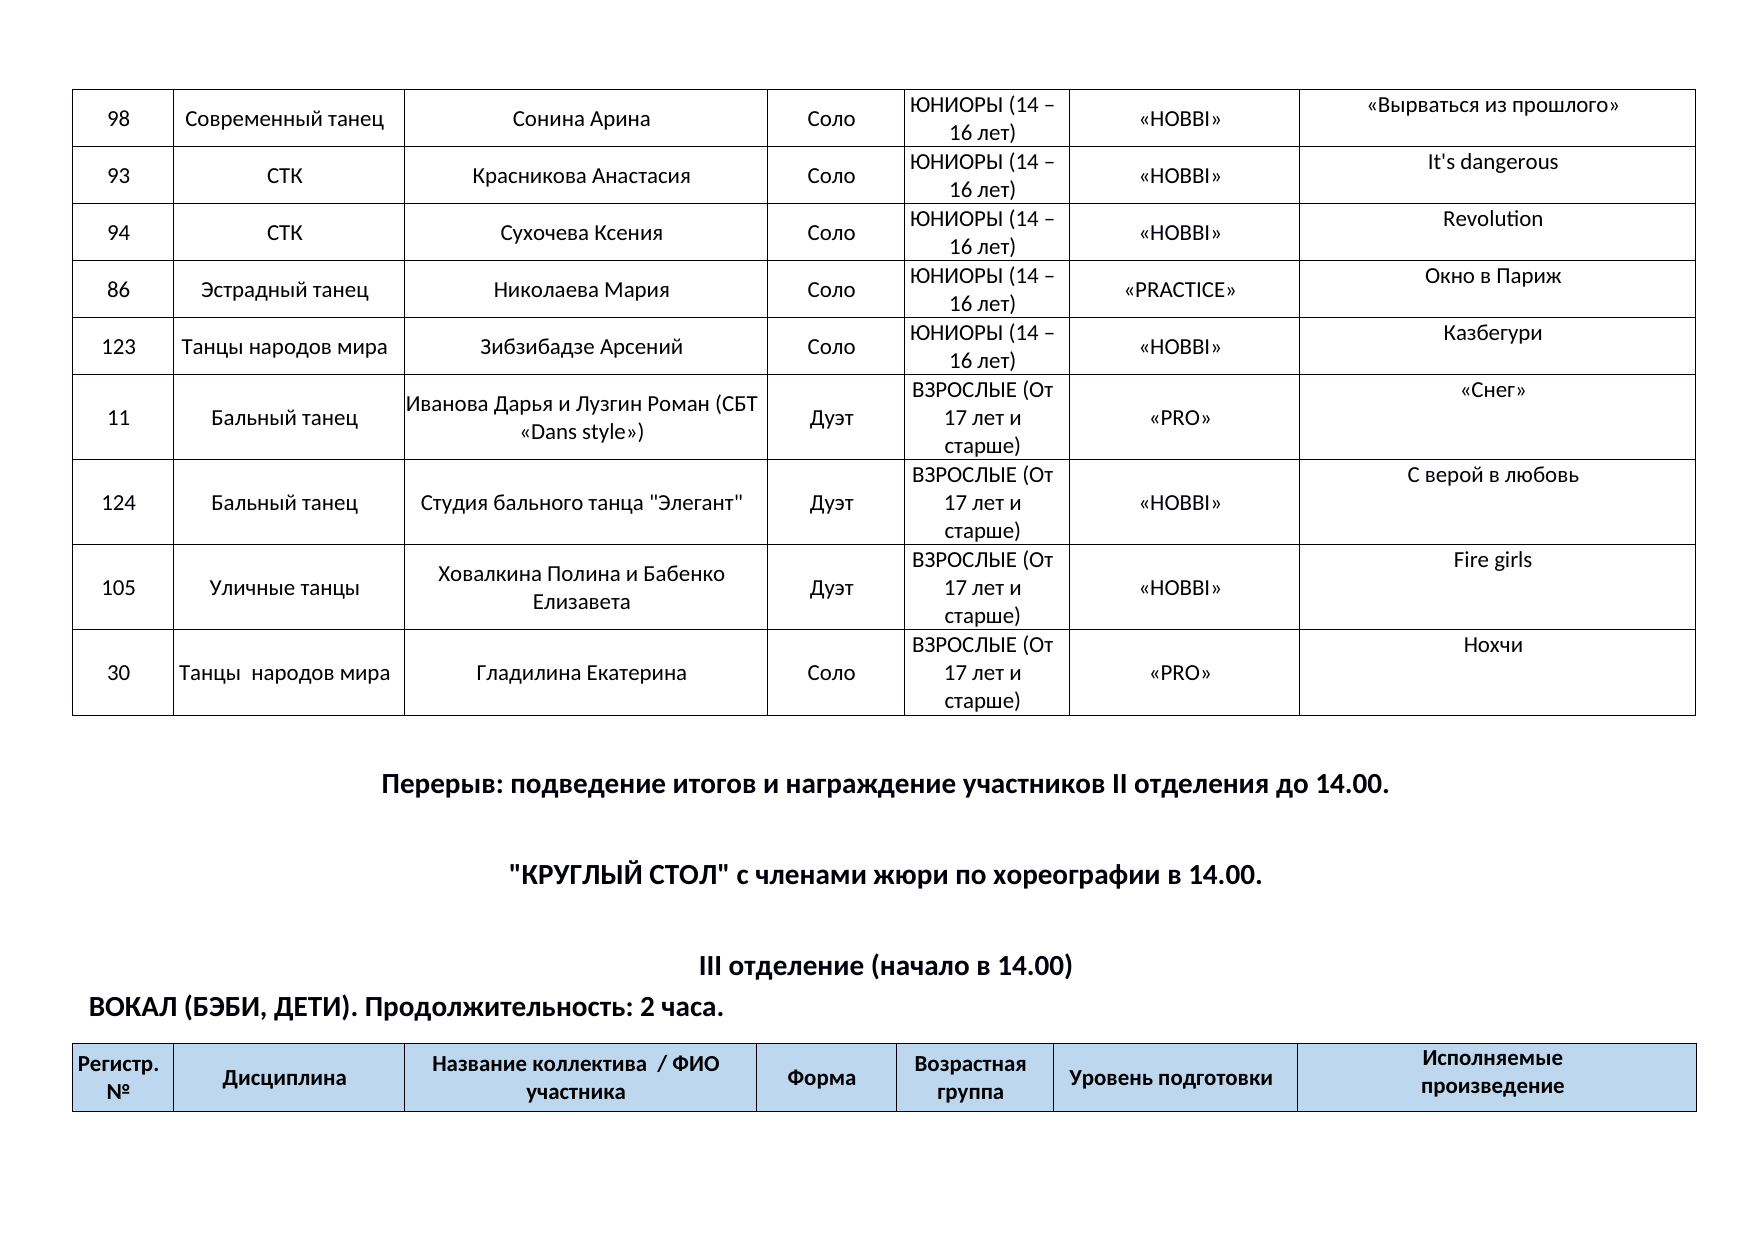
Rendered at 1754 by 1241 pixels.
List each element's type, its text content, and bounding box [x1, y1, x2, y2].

table_cell Соло [768, 630, 904, 714]
table_cell 93 [73, 147, 173, 203]
table_cell Дуэт [768, 545, 904, 629]
table_cell Бальный танец [174, 460, 404, 544]
table_cell ВЗРОСЛЫЕ (От 17 лет и старше) [905, 545, 1069, 629]
table_cell Сонина Арина [405, 90, 767, 146]
table_cell 98 [73, 90, 173, 146]
table_cell «HOBBI» [1070, 460, 1299, 544]
table_cell ВЗРОСЛЫЕ (От 17 лет и старше) [905, 460, 1069, 544]
table_cell Бальный танец [174, 375, 404, 459]
table_cell «HOBBI» [1070, 545, 1299, 629]
table_cell Fire girls [1300, 545, 1695, 629]
table_cell Гладилина Екатерина [405, 630, 767, 714]
table_cell «PRACTICE» [1070, 261, 1299, 317]
table_cell ВЗРОСЛЫЕ (От 17 лет и старше) [905, 630, 1069, 714]
text "КРУГЛЫЙ СТОЛ" с членами жюри по хореографии в 14.00. [89, 856, 1683, 892]
text Перерыв: подведение итогов и награждение участников II отделения до 14.00. [89, 766, 1683, 801]
text ВОКАЛ (БЭБИ, ДЕТИ). Продолжительность: 2 часа. [89, 988, 1683, 1024]
table_cell ЮНИОРЫ (14 – 16 лет) [905, 318, 1069, 374]
table_cell ЮНИОРЫ (14 – 16 лет) [905, 147, 1069, 203]
table_header Дисциплина [174, 1044, 404, 1111]
table_cell Ховалкина Полина и Бабенко Елизавета [405, 545, 767, 629]
table_cell «PRO» [1070, 630, 1299, 714]
table_cell 105 [73, 545, 173, 629]
table_cell ЮНИОРЫ (14 – 16 лет) [905, 204, 1069, 260]
table_header Регистр. № [73, 1044, 173, 1111]
table_cell СТК [174, 204, 404, 260]
table_cell Современный танец [174, 90, 404, 146]
table_header Название коллектива / ФИО участника [405, 1044, 756, 1111]
table_cell Соло [768, 261, 904, 317]
table_cell Уличные танцы [174, 545, 404, 629]
table_cell Дуэт [768, 375, 904, 459]
table_cell Дуэт [768, 460, 904, 544]
table_cell 94 [73, 204, 173, 260]
table_cell Окно в Париж [1300, 261, 1695, 317]
table_cell Соло [768, 147, 904, 203]
table_cell Эстрадный танец [174, 261, 404, 317]
table_cell «HOBBI» [1070, 90, 1299, 146]
table_cell «HOBBI» [1070, 147, 1299, 203]
table_cell «Снег» [1300, 375, 1695, 459]
table_cell Зибзибадзе Арсений [405, 318, 767, 374]
table_cell Танцы народов мира [174, 318, 404, 374]
table_cell «PRO» [1070, 375, 1299, 459]
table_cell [905, 90, 1069, 146]
table_cell Соло [768, 204, 904, 260]
table_cell 11 [73, 375, 173, 459]
table_cell Николаева Мария [405, 261, 767, 317]
table_cell Нохчи [1300, 630, 1695, 714]
table_header Форма [757, 1044, 896, 1111]
table_cell Студия бального танца "Элегант" [405, 460, 767, 544]
table_cell 124 [73, 460, 173, 544]
table_cell Revolution [1300, 204, 1695, 260]
table_cell СТК [174, 147, 404, 203]
table_cell 123 [73, 318, 173, 374]
table_cell С верой в любовь [1300, 460, 1695, 544]
table_cell 30 [73, 630, 173, 714]
table_header Возрастная группа [897, 1044, 1053, 1111]
table_cell Иванова Дарья и Лузгин Роман (СБТ «Dans style») [405, 375, 767, 459]
table_cell Казбегури [1300, 318, 1695, 374]
table_cell Соло [768, 318, 904, 374]
table_header Исполняемые произведение [1298, 1044, 1696, 1111]
table_cell ЮНИОРЫ (14 – 16 лет) [905, 261, 1069, 317]
table_cell It's dangerous [1300, 147, 1695, 203]
table_cell Танцы народов мира [174, 630, 404, 714]
table_cell Сухочева Ксения [405, 204, 767, 260]
table_cell Соло [768, 90, 904, 146]
text III отделение (начало в 14.00) [89, 947, 1683, 983]
table_cell 86 [73, 261, 173, 317]
table_cell «HOBBI» [1070, 204, 1299, 260]
table_cell «HOBBI» [1070, 318, 1299, 374]
table_cell Красникова Анастасия [405, 147, 767, 203]
table_header Уровень подготовки [1054, 1044, 1297, 1111]
table_cell «Вырваться из прошлого» [1300, 90, 1695, 146]
table_cell ВЗРОСЛЫЕ (От 17 лет и старше) [905, 375, 1069, 459]
